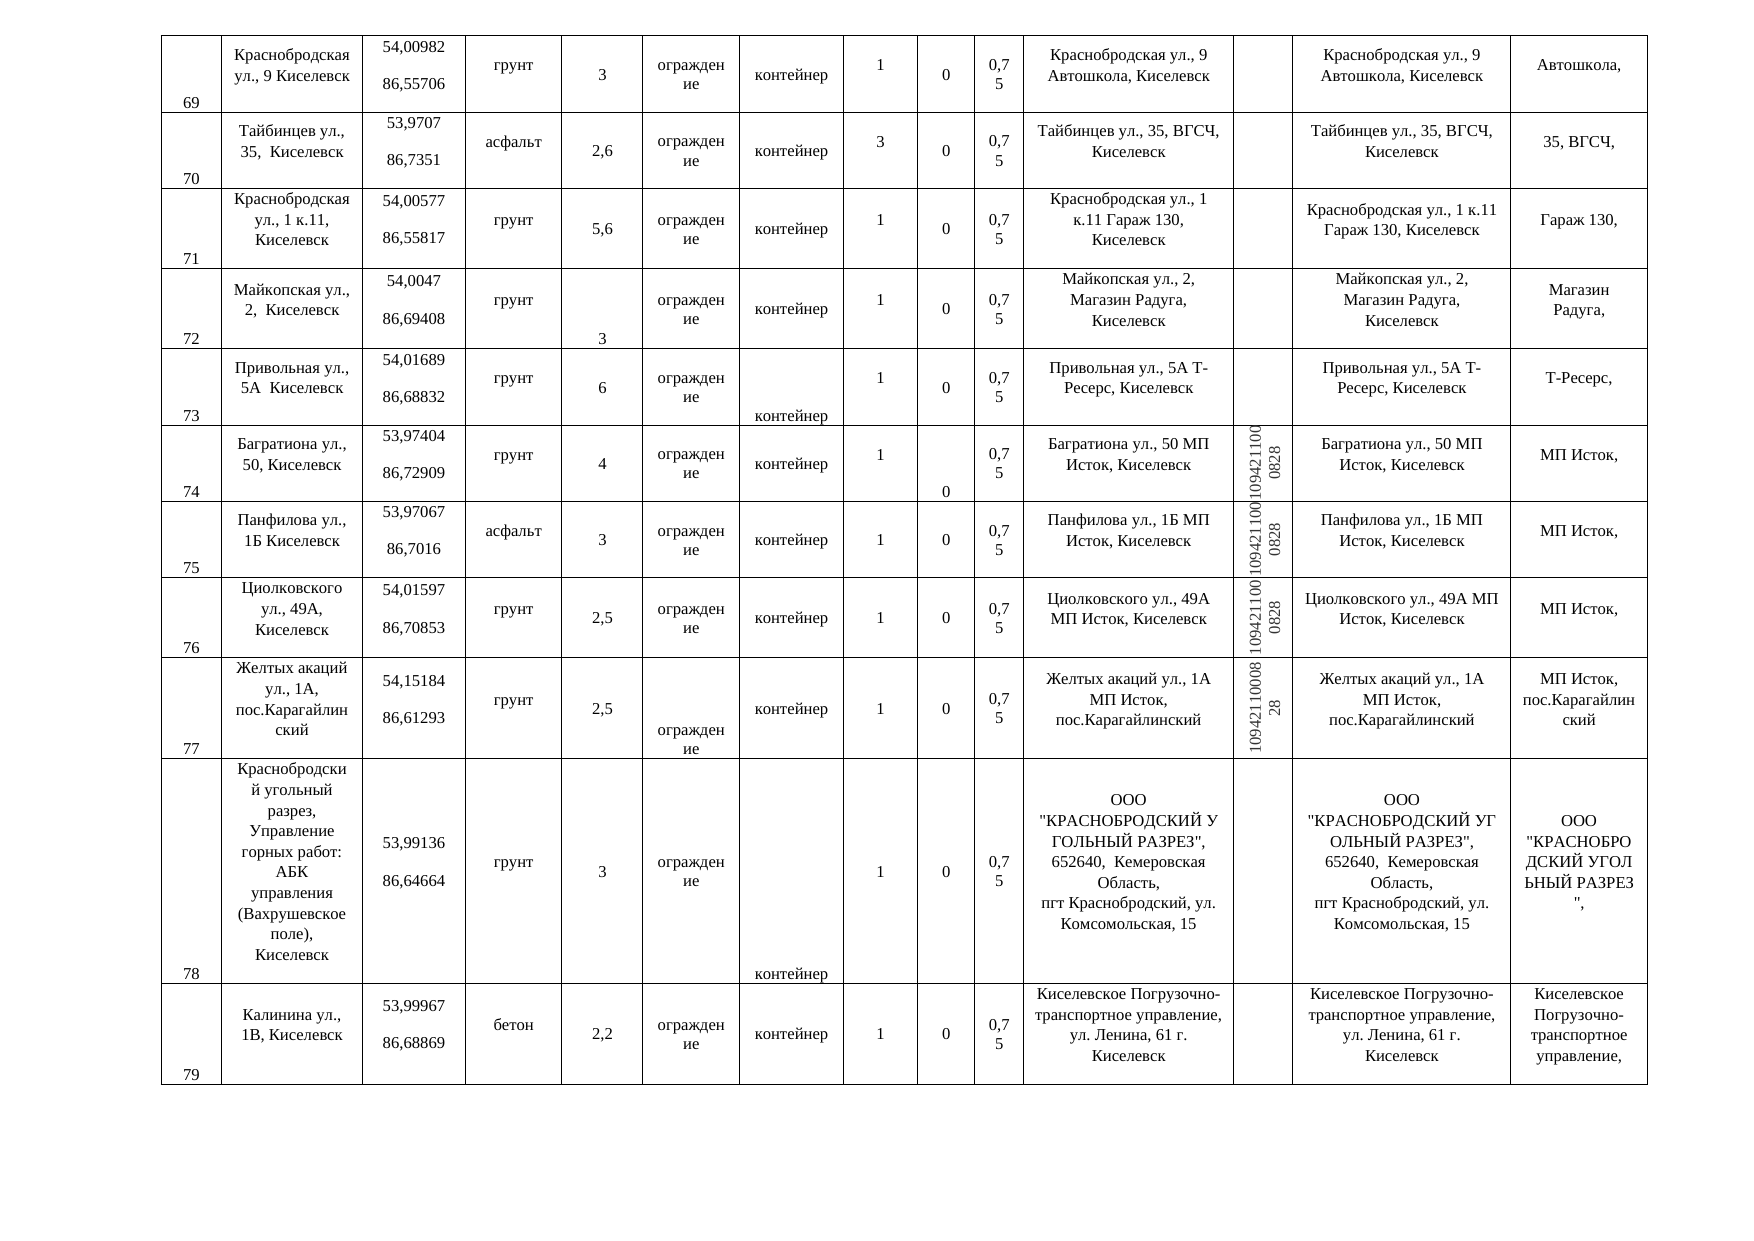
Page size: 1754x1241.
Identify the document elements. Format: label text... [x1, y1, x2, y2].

table_cell 0,75 [975, 349, 1023, 424]
table_cell 2,5 [562, 578, 642, 657]
table_cell Желтых акаций ул., 1А МП Исток, пос.Карагайлинский [1024, 658, 1233, 758]
table_cell 73 [162, 349, 221, 424]
table_cell Тайбинцев ул., 35, Киселевск [222, 113, 362, 188]
table_cell 77 [162, 658, 221, 758]
table_cell 79 [162, 984, 221, 1083]
table_cell асфальт [466, 502, 561, 577]
table_cell 0 [918, 113, 974, 188]
table_cell 3 [562, 269, 642, 348]
table_cell асфальт [466, 113, 561, 188]
table_cell 1 [844, 578, 917, 657]
table_cell Майкопская ул., 2, Магазин Радуга, Киселевск [1024, 269, 1233, 348]
table_cell ограждение [643, 113, 739, 188]
table_cell Краснобродский угольный разрез, Управление горных работ: АБК управления (Вахрушевское поле), Киселевск [222, 759, 362, 983]
table_cell Багратиона ул., 50, Киселевск [222, 426, 362, 501]
table_cell контейнер [740, 984, 843, 1083]
table_cell Багратиона ул., 50 МП Исток, Киселевск [1024, 426, 1233, 501]
table_cell 0 [918, 36, 974, 112]
table_cell Багратиона ул., 50 МП Исток, Киселевск [1293, 426, 1510, 501]
table_cell Майкопская ул., 2, Магазин Радуга, Киселевск [1293, 269, 1510, 348]
table_cell 70 [162, 113, 221, 188]
table_cell Панфилова ул., 1Б МП Исток, Киселевск [1293, 502, 1510, 577]
table_cell Гараж 130, [1511, 189, 1647, 268]
table_cell 1 [844, 658, 917, 758]
table_cell 0,75 [975, 578, 1023, 657]
table_cell грунт [466, 426, 561, 501]
table_cell 6 [562, 349, 642, 424]
table_cell 54,01689 86,68832 [363, 349, 465, 424]
table_cell 54,01597 86,70853 [363, 578, 465, 657]
table_cell 54,00982 86,55706 [363, 36, 465, 112]
table_cell контейнер [740, 189, 843, 268]
table_cell 54,15184 86,61293 [363, 658, 465, 758]
table_cell контейнер [740, 578, 843, 657]
table_cell Привольная ул., 5А Т-Ресерс, Киселевск [1024, 349, 1233, 424]
table_cell Краснобродская ул., 1 к.11, Киселевск [222, 189, 362, 268]
table_cell ограждение [643, 984, 739, 1083]
table_cell 53,99136 86,64664 [363, 759, 465, 983]
table_cell 53,97404 86,72909 [363, 426, 465, 501]
table_cell 71 [162, 189, 221, 268]
table_cell МП Исток, [1511, 578, 1647, 657]
table_cell контейнер [740, 426, 843, 501]
table_cell Краснобродская ул., 9 Киселевск [222, 36, 362, 112]
table_cell 0,75 [975, 658, 1023, 758]
table_cell ООО "КРАСНОБРОДСКИЙ УГОЛЬНЫЙ РАЗРЕЗ", [1511, 759, 1647, 983]
table_cell 1 [844, 502, 917, 577]
table_cell контейнер [740, 113, 843, 188]
table_cell 76 [162, 578, 221, 657]
table_cell 0 [918, 759, 974, 983]
table_cell 69 [162, 36, 221, 112]
table_cell [1234, 189, 1292, 268]
table_cell ограждение [643, 36, 739, 112]
table_cell 74 [162, 426, 221, 501]
table_cell контейнер [740, 658, 843, 758]
table_cell [1234, 36, 1292, 112]
table_cell ограждение [643, 269, 739, 348]
table_cell 78 [162, 759, 221, 983]
table_cell 3 [844, 113, 917, 188]
table_cell Желтых акаций ул., 1А МП Исток, пос.Карагайлинский [1293, 658, 1510, 758]
table_cell 53,99967 86,68869 [363, 984, 465, 1083]
table_cell 2,5 [562, 658, 642, 758]
table_cell 53,9707 86,7351 [363, 113, 465, 188]
table_cell ограждение [643, 189, 739, 268]
table_cell бетон [466, 984, 561, 1083]
table_cell 0,75 [975, 759, 1023, 983]
table_cell Желтых акаций ул., 1А, пос.Карагайлинский [222, 658, 362, 758]
table_cell Автошкола, [1511, 36, 1647, 112]
table_cell Краснобродская ул., 9 Автошкола, Киселевск [1024, 36, 1233, 112]
table_cell 0,75 [975, 502, 1023, 577]
table_cell ООО "КРАСНОБРОДСКИЙ УГОЛЬНЫЙ РАЗРЕЗ", 652640, Кемеровская Область, пгт Краснобродский, ул. Комсомольская, 15 [1024, 759, 1233, 983]
table_cell 5,6 [562, 189, 642, 268]
table_cell ООО "КРАСНОБРОДСКИЙ УГОЛЬНЫЙ РАЗРЕЗ", 652640, Кемеровская Область, пгт Краснобродский, ул. Комсомольская, 15 [1293, 759, 1510, 983]
table_cell [1234, 269, 1292, 348]
table_cell 0 [918, 349, 974, 424]
table_cell 2,6 [562, 113, 642, 188]
table_cell грунт [466, 658, 561, 758]
table_cell 1 [844, 759, 917, 983]
table_cell 2,2 [562, 984, 642, 1083]
table_cell Магазин Радуга, [1511, 269, 1647, 348]
table_cell 53,97067 86,7016 [363, 502, 465, 577]
table_cell Циолковского ул., 49А МП Исток, Киселевск [1024, 578, 1233, 657]
table_cell контейнер [740, 759, 843, 983]
table_cell 0 [918, 189, 974, 268]
table_cell Циолковского ул., 49А МП Исток, Киселевск [1293, 578, 1510, 657]
table_cell 0,75 [975, 984, 1023, 1083]
table_cell 1 [844, 426, 917, 501]
table_cell ограждение [643, 426, 739, 501]
table_cell 1 [844, 189, 917, 268]
table_cell 0,75 [975, 269, 1023, 348]
table_cell ограждение [643, 578, 739, 657]
table_cell Панфилова ул., 1Б МП Исток, Киселевск [1024, 502, 1233, 577]
table_cell 0,75 [975, 426, 1023, 501]
table_cell контейнер [740, 269, 843, 348]
table_cell Привольная ул., 5А Киселевск [222, 349, 362, 424]
table_cell 1 [844, 269, 917, 348]
table_cell ограждение [643, 658, 739, 758]
table_cell 0,75 [975, 189, 1023, 268]
table_cell 0 [918, 502, 974, 577]
table_cell 1094211000828 [1264, 502, 1292, 577]
table_cell ограждение [643, 502, 739, 577]
table_cell [1234, 984, 1292, 1083]
table_cell 3 [562, 759, 642, 983]
table_cell Тайбинцев ул., 35, ВГСЧ, Киселевск [1024, 113, 1233, 188]
table_cell 3 [562, 36, 642, 112]
table_cell грунт [466, 578, 561, 657]
table_cell Привольная ул., 5А Т-Ресерс, Киселевск [1293, 349, 1510, 424]
table_cell 54,00577 86,55817 [363, 189, 465, 268]
table_cell Т-Ресерс, [1511, 349, 1647, 424]
table_cell грунт [466, 189, 561, 268]
table_cell Киселевское Погрузочно-транспортное управление, ул. Ленина, 61 г. Киселевск [1293, 984, 1510, 1083]
table_cell МП Исток, [1511, 426, 1647, 501]
table_cell 4 [562, 426, 642, 501]
table_cell 0 [918, 658, 974, 758]
table_cell Майкопская ул., 2, Киселевск [222, 269, 362, 348]
table_cell 54,0047 86,69408 [363, 269, 465, 348]
table_cell ограждение [643, 759, 739, 983]
table_cell ограждение [643, 349, 739, 424]
table_cell Киселевское Погрузочно-транспортное управление, [1511, 984, 1647, 1083]
table_cell 1 [844, 36, 917, 112]
table_cell 0,75 [975, 36, 1023, 112]
table_cell Краснобродская ул., 9 Автошкола, Киселевск [1293, 36, 1510, 112]
table_cell [1234, 113, 1292, 188]
table_cell Краснобродская ул., 1 к.11 Гараж 130, Киселевск [1293, 189, 1510, 268]
table_cell [1234, 759, 1292, 983]
table_cell Калинина ул., 1В, Киселевск [222, 984, 362, 1083]
table_cell 1 [844, 349, 917, 424]
table_cell грунт [466, 759, 561, 983]
table_cell 72 [162, 269, 221, 348]
table_cell МП Исток, [1511, 502, 1647, 577]
table_cell контейнер [740, 36, 843, 112]
table_cell Тайбинцев ул., 35, ВГСЧ, Киселевск [1293, 113, 1510, 188]
table_cell 75 [162, 502, 221, 577]
table_cell грунт [466, 269, 561, 348]
table_cell Краснобродская ул., 1 к.11 Гараж 130, Киселевск [1024, 189, 1233, 268]
table_cell контейнер [740, 502, 843, 577]
table_cell 0 [918, 269, 974, 348]
table_cell Панфилова ул., 1Б Киселевск [222, 502, 362, 577]
table_cell 1094211000828 [1264, 426, 1292, 501]
table_cell 1094211000828 [1234, 658, 1292, 758]
table_cell Киселевское Погрузочно-транспортное управление, ул. Ленина, 61 г. Киселевск [1024, 984, 1233, 1083]
table_cell Циолковского ул., 49А, Киселевск [222, 578, 362, 657]
table_cell [1234, 349, 1292, 424]
table_cell 3 [562, 502, 642, 577]
table_cell 1 [844, 984, 917, 1083]
table_cell 1094211000828 [1234, 578, 1292, 657]
table_cell 35, ВГСЧ, [1511, 113, 1647, 188]
table_cell 0 [918, 984, 974, 1083]
table_cell МП Исток, пос.Карагайлинский [1511, 658, 1647, 758]
table_cell 0,75 [975, 113, 1023, 188]
table_cell грунт [466, 349, 561, 424]
table_cell грунт [466, 36, 561, 112]
table_cell контейнер [740, 349, 843, 424]
table_cell 0 [918, 426, 974, 501]
table_cell 0 [918, 578, 974, 657]
